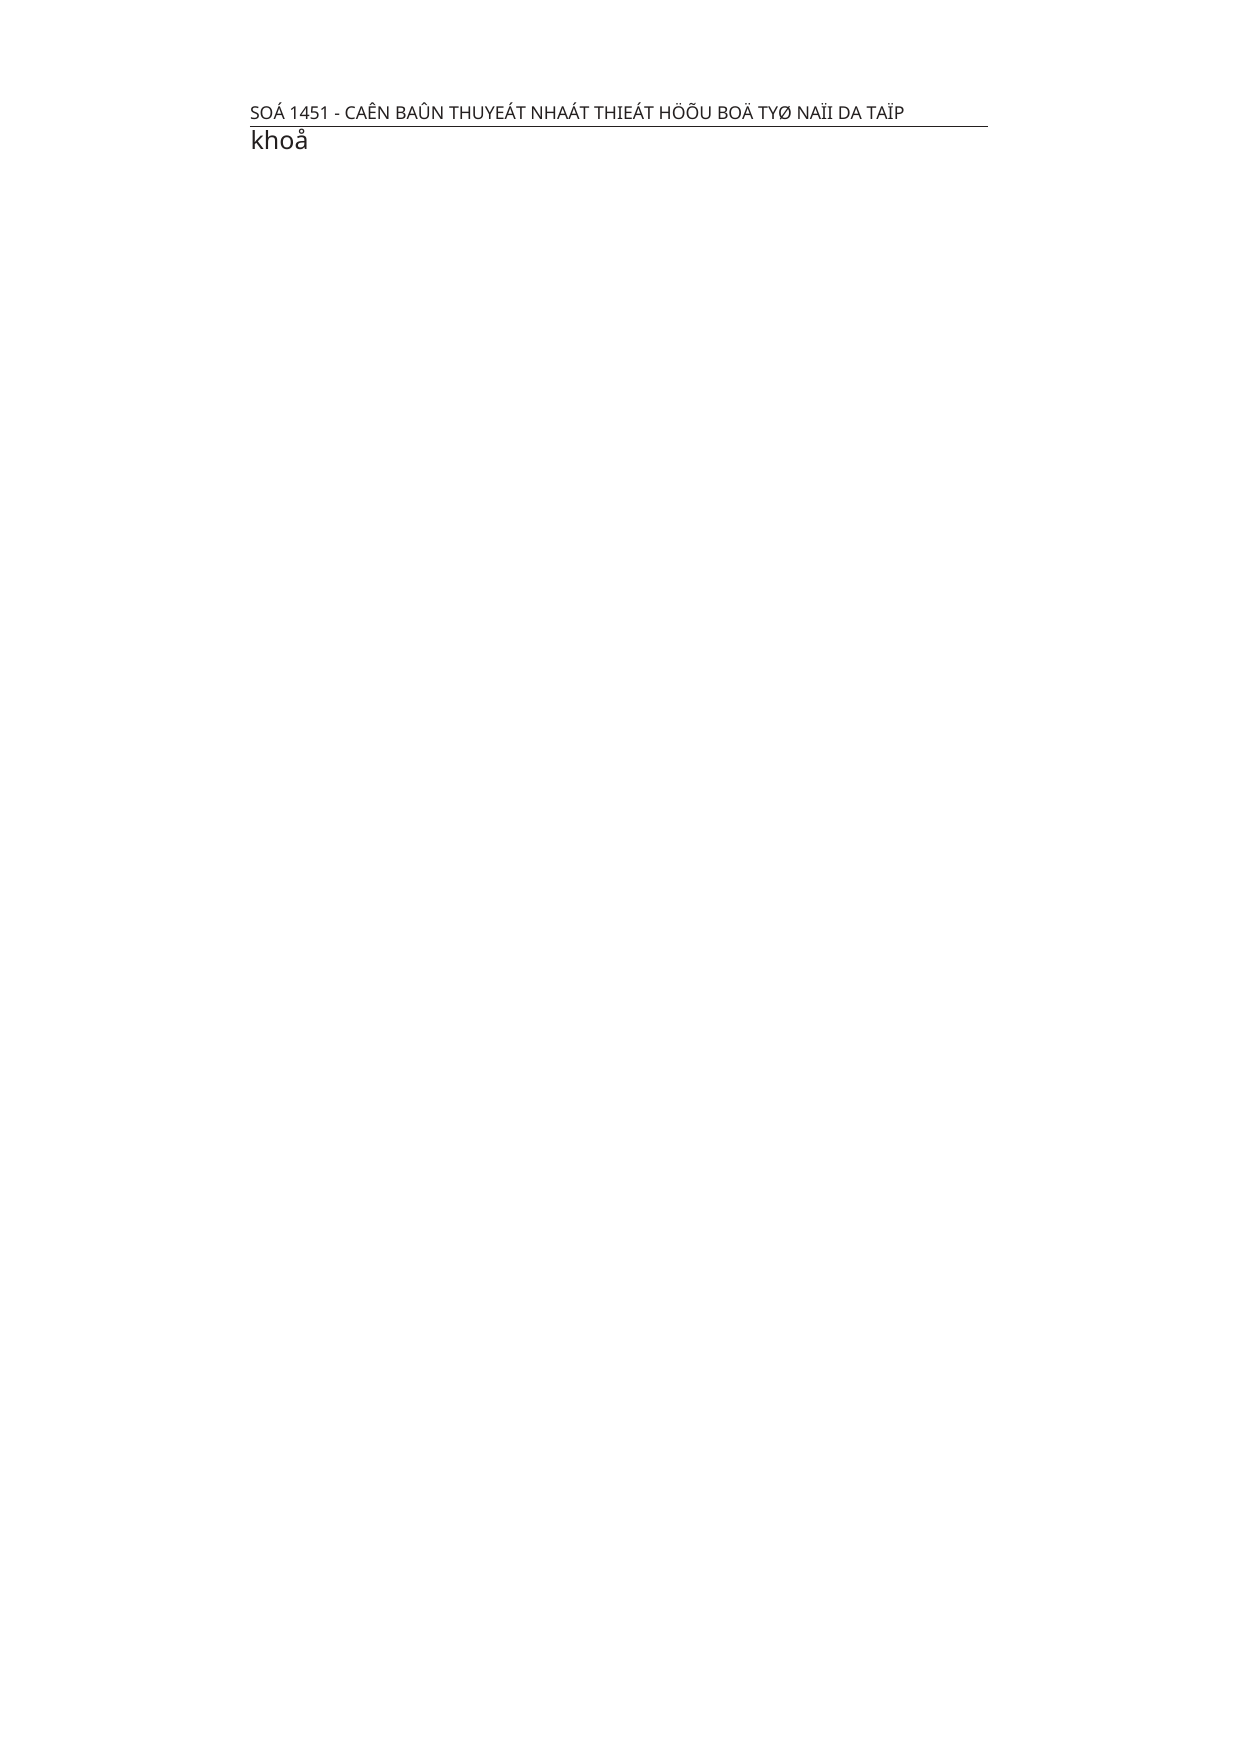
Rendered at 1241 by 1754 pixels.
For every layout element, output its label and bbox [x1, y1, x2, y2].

text [250, 125, 990, 156]
